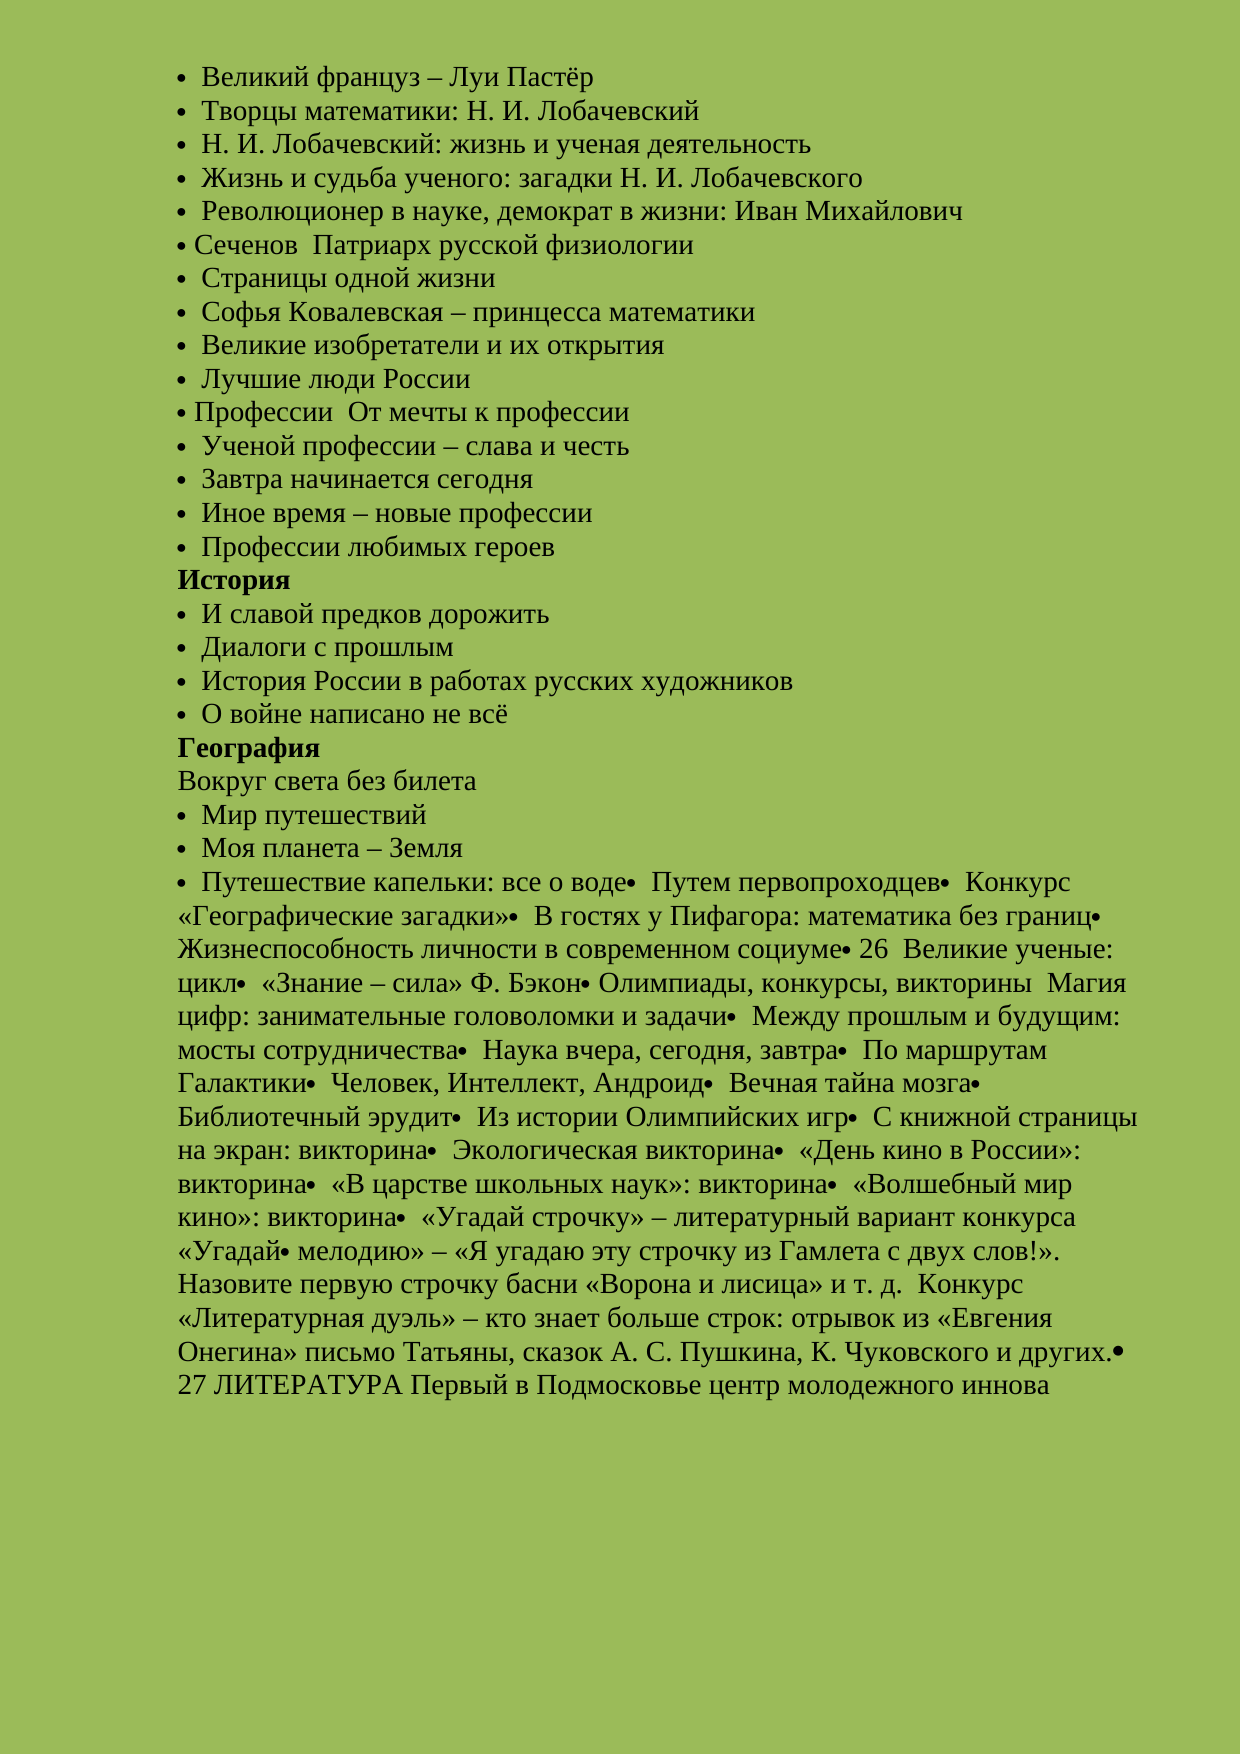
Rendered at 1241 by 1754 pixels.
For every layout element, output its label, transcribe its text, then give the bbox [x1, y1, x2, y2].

text Диалоги с прошлым [177, 629, 1152, 663]
text И славой предков дорожить [177, 596, 1152, 629]
text Вокруг света без билета [177, 763, 1152, 797]
text Великие изобретатели и их открытия [177, 327, 1152, 361]
text Завтра начинается сегодня [177, 462, 1152, 495]
text Творцы математики: Н. И. Лобачевский [177, 93, 1152, 126]
text Н. И. Лобачевский: жизнь и ученая деятельность [177, 126, 1152, 160]
text Софья Ковалевская – принцесса математики [177, 294, 1152, 327]
text Профессии От мечты к профессии [177, 394, 1152, 428]
text Мир путешествий [177, 797, 1152, 831]
text История России в работах русских художников [177, 663, 1152, 696]
text Великий француз – Луи Пастёр [177, 59, 1152, 93]
text Революционер в науке, демократ в жизни: Иван Михайлович [177, 193, 1152, 227]
text Путешествие капельки: все о воде Путем первопроходцев Конкурс «Географические загадки» В гостях у Пифагора: математика без границ Жизнеспособность личности в современном социуме 26 Великие ученые: цикл «Знание – сила» Ф. Бэкон Олимпиады, конкурсы, викторины Магия цифр: занимательные головоломки и задачи Между прошлым и будущим: мосты сотрудничества Наука вчера, сегодня, завтра По маршрутам Галактики Человек, Интеллект, Андроид Вечная тайна мозга Библиотечный эрудит Из истории Олимпийских игр С книжной страницы на экран: викторина Экологическая викторина «День кино в России»: викторина «В царстве школьных наук»: викторина «Волшебный мир кино»: викторина «Угадай строчку» – литературный вариант конкурса «Угадай мелодию» – «Я угадаю эту строчку из Гамлета с двух слов!». Назовите первую строчку басни «Ворона и лисица» и т. д. Конкурс «Литературная дуэль» – кто знает больше строк: отрывок из «Евгения Онегина» письмо Татьяны, сказок А. С. Пушкина, К. Чуковского и других. 27 ЛИТЕРАТУРА Первый в Подмосковье центр молодежного иннова [177, 864, 1152, 1401]
text О войне написано не всё [177, 696, 1152, 730]
text Лучшие люди России [177, 361, 1152, 394]
text История [177, 562, 1152, 596]
text Профессии любимых героев [177, 529, 1152, 562]
text Страницы одной жизни [177, 260, 1152, 294]
text География [177, 730, 1152, 763]
text Жизнь и судьба ученого: загадки Н. И. Лобачевского [177, 160, 1152, 193]
text Сеченов Патриарх русской физиологии [177, 227, 1152, 260]
text Моя планета – Земля [177, 831, 1152, 864]
text Ученой профессии – слава и честь [177, 428, 1152, 462]
text Иное время – новые профессии [177, 495, 1152, 529]
